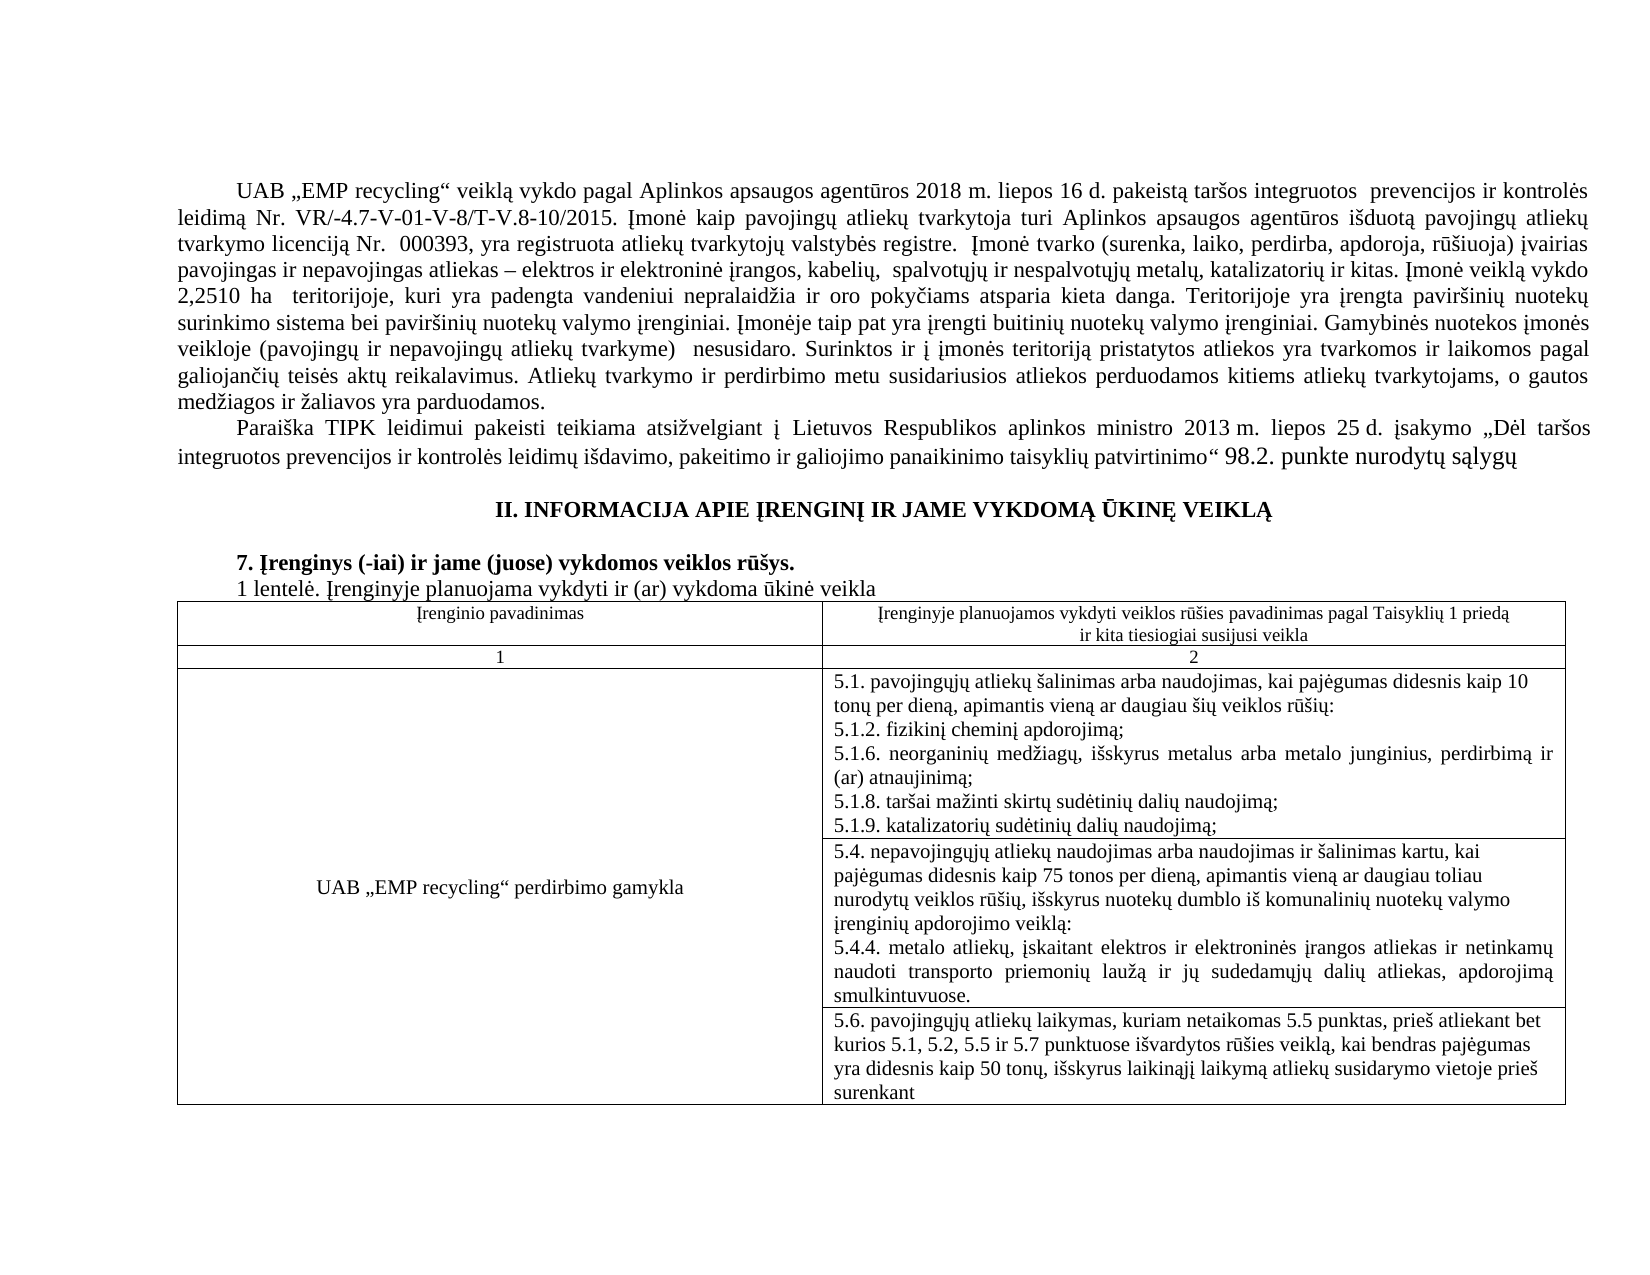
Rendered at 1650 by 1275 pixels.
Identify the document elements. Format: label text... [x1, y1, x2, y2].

table_cell 5.4. nepavojingųjų atliekų naudojimas arba naudojimas ir šalinimas kartu, kai pajėgumas didesnis kaip 75 tonos per dieną, apimantis vieną ar daugiau toliau nurodytų veiklos rūšių, išskyrus nuotekų dumblo iš komunalinių nuotekų valymo įrenginių apdorojimo veiklą: 5.4.4. metalo atliekų, įskaitant elektros ir elektroninės įrangos atliekas ir netinkamų naudoti transporto priemonių laužą ir jų sudedamųjų dalių atliekas, apdorojimą smulkintuvuose. [823, 839, 1565, 1007]
text II. INFORMACIJA APIE ĮRENGINĮ IR JAME VYKDOMĄ ŪKINĘ VEIKLĄ [177, 496, 1591, 522]
table_cell 1 [178, 646, 822, 668]
table_cell 2 [823, 646, 1565, 668]
table_cell 5.1. pavojingųjų atliekų šalinimas arba naudojimas, kai pajėgumas didesnis kaip 10 tonų per dieną, apimantis vieną ar daugiau šių veiklos rūšių: 5.1.2. fizikinį cheminį apdorojimą; 5.1.6. neorganinių medžiagų, išskyrus metalus arba metalo junginius, perdirbimą ir (ar) atnaujinimą; 5.1.8. taršai mažinti skirtų sudėtinių dalių naudojimą; 5.1.9. katalizatorių sudėtinių dalių naudojimą; [823, 669, 1565, 837]
text UAB „EMP recycling“ veiklą vykdo pagal Aplinkos apsaugos agentūros 2018 m. liepos 16 d. pakeistą taršos integruotos prevencijos ir kontrolės leidimą Nr. VR/-4.7-V-01-V-8/T-V.8-10/2015. Įmonė kaip pavojingų atliekų tvarkytoja turi Aplinkos apsaugos agentūros išduotą pavojingų atliekų tvarkymo licenciją Nr. 000393, yra registruota atliekų tvarkytojų valstybės registre. Įmonė tvarko (surenka, laiko, perdirba, apdoroja, rūšiuoja) įvairias pavojingas ir nepavojingas atliekas – elektros ir elektroninė įrangos, kabelių, spalvotųjų ir nespalvotųjų metalų, katalizatorių ir kitas. Įmonė veiklą vykdo 2,2510 ha teritorijoje, kuri yra padengta vandeniui nepralaidžia ir oro pokyčiams atsparia kieta danga. Teritorijoje yra įrengta paviršinių nuotekų surinkimo sistema bei paviršinių nuotekų valymo įrenginiai. Įmonėje taip pat yra įrengti buitinių nuotekų valymo įrenginiai. Gamybinės nuotekos įmonės veikloje (pavojingų ir nepavojingų atliekų tvarkyme) nesusidaro. Surinktos ir į įmonės teritoriją pristatytos atliekos yra tvarkomos ir laikomos pagal galiojančių teisės aktų reikalavimus. Atliekų tvarkymo ir perdirbimo metu susidariusios atliekos perduodamos kitiems atliekų tvarkytojams, o gautos medžiagos ir žaliavos yra parduodamos. [177, 177, 1591, 414]
table_header Įrenginyje planuojamos vykdyti veiklos rūšies pavadinimas pagal Taisyklių 1 priedą ir kita tiesiogiai susijusi veikla [823, 602, 1565, 645]
table_cell 5.6. pavojingųjų atliekų laikymas, kuriam netaikomas 5.5 punktas, prieš atliekant bet kurios 5.1, 5.2, 5.5 ir 5.7 punktuose išvardytos rūšies veiklą, kai bendras pajėgumas yra didesnis kaip 50 tonų, išskyrus laikinąjį laikymą atliekų susidarymo vietoje prieš surenkant [823, 1008, 1565, 1104]
table_header Įrenginio pavadinimas [178, 602, 822, 645]
text 1 lentelė. Įrenginyje planuojama vykdyti ir (ar) vykdoma ūkinė veikla [177, 575, 1591, 601]
text 7. Įrenginys (-iai) ir jame (juose) vykdomos veiklos rūšys. [177, 548, 1591, 575]
text Paraiška TIPK leidimui pakeisti teikiama atsižvelgiant į Lietuvos Respublikos aplinkos ministro 2013 m. liepos 25 d. įsakymo „Dėl taršos integruotos prevencijos ir kontrolės leidimų išdavimo, pakeitimo ir galiojimo panaikinimo taisyklių patvirtinimo“ 98.2. punkte nurodytų sąlygų [177, 414, 1591, 469]
table_cell UAB „EMP recycling“ perdirbimo gamykla [178, 669, 822, 1104]
